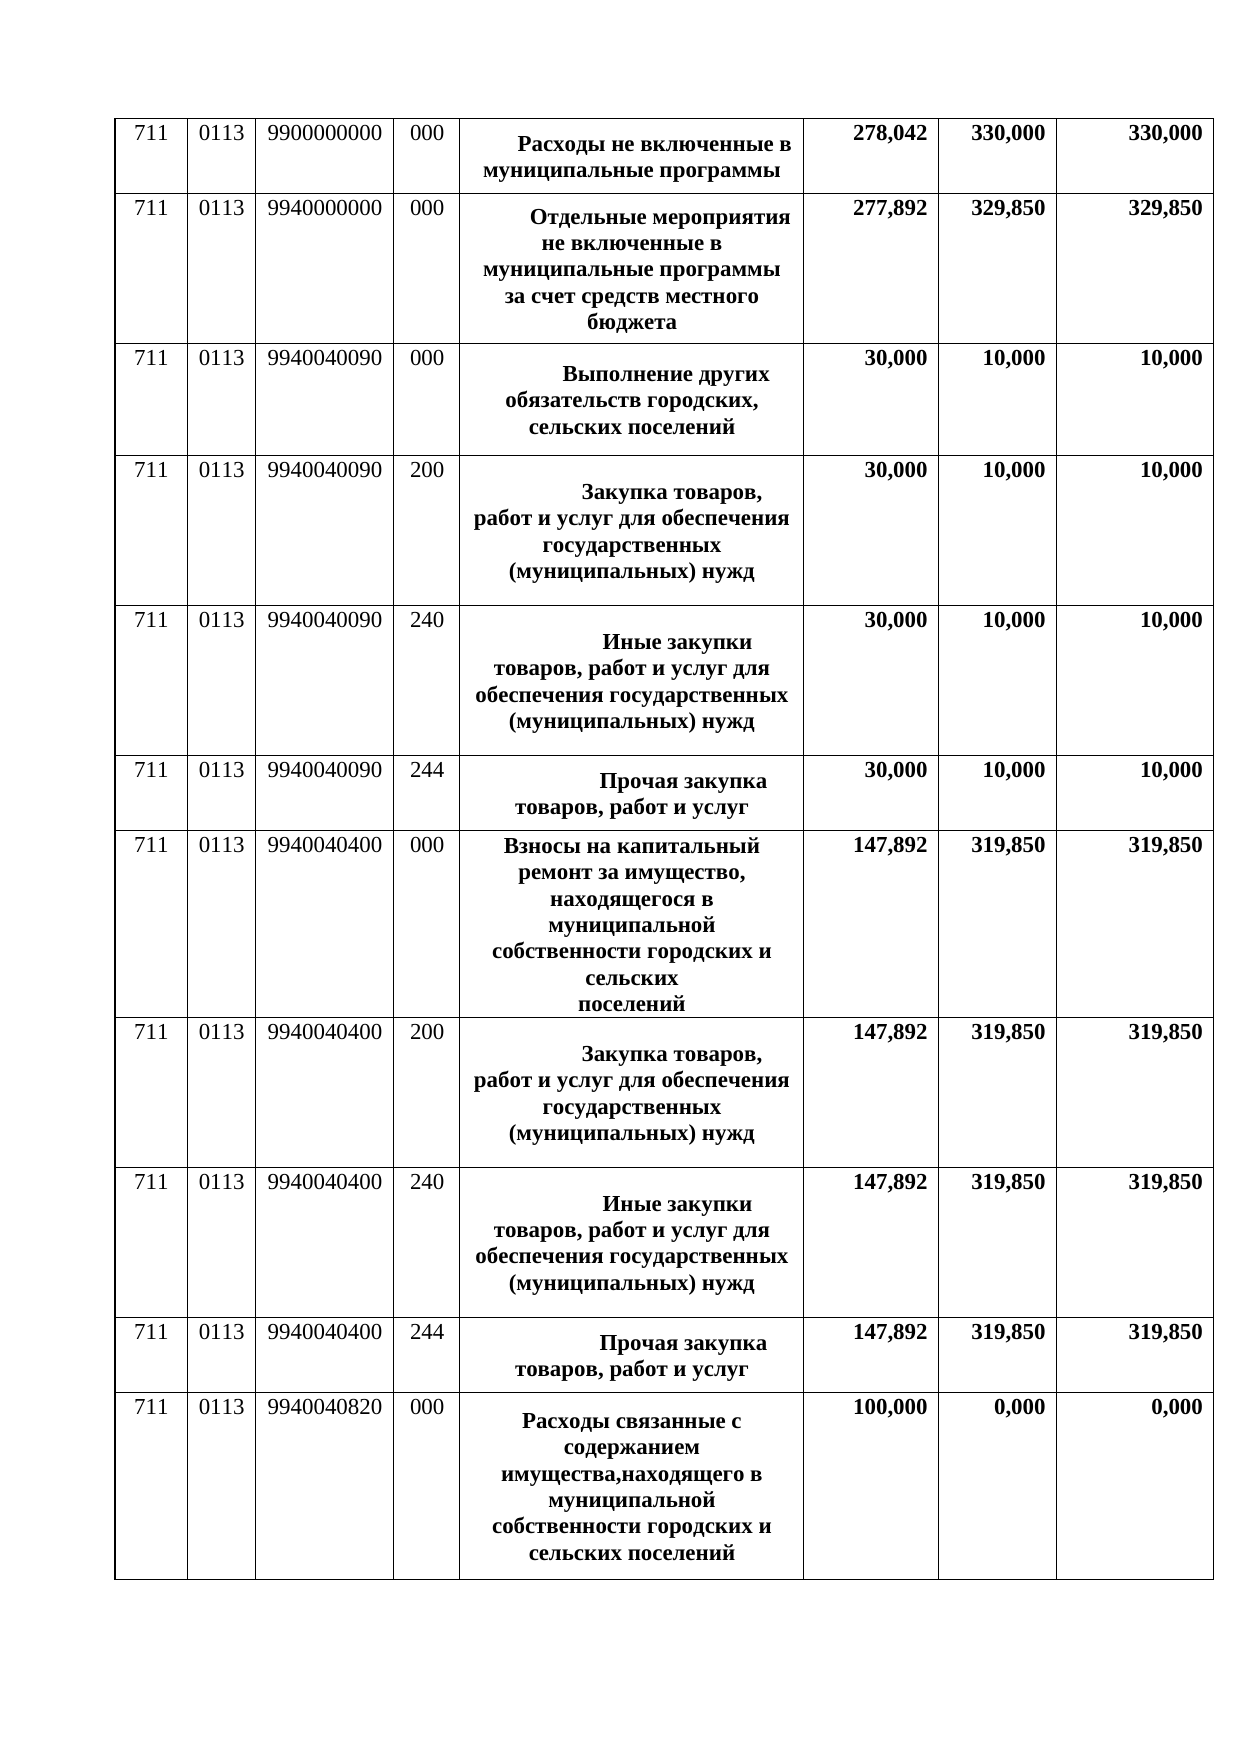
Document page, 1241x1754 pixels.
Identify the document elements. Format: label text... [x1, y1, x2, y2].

table_cell 277,892 [804, 194, 938, 343]
table_cell Закупка товаров, работ и услуг для обеспечения государственных (муниципальных) нужд [460, 1018, 803, 1167]
table_cell 10,000 [939, 606, 1056, 755]
table_cell 0,000 [1057, 1393, 1213, 1579]
table_cell 240 [394, 606, 459, 755]
table_cell Расходы не включенные в муниципальные программы [460, 119, 803, 193]
table_cell Отдельные мероприятия не включенные в муниципальные программы за счет средств местного бюджета [460, 194, 803, 343]
table_cell 244 [394, 756, 459, 830]
table_cell 0113 [188, 194, 255, 343]
table_cell 330,000 [1057, 119, 1213, 193]
table_cell 711 [116, 606, 187, 755]
table_cell 319,850 [1057, 831, 1213, 1017]
table_cell 240 [394, 1168, 459, 1317]
table_cell 30,000 [804, 456, 938, 605]
table_cell Закупка товаров, работ и услуг для обеспечения государственных (муниципальных) нужд [460, 456, 803, 605]
table_cell 711 [116, 1318, 187, 1392]
table_cell 711 [116, 1018, 187, 1167]
table_cell 330,000 [939, 119, 1056, 193]
table_cell Иные закупки товаров, работ и услуг для обеспечения государственных (муниципальных) нужд [460, 1168, 803, 1317]
table_cell 200 [394, 1018, 459, 1167]
table_cell 319,850 [1057, 1018, 1213, 1167]
table_cell 0113 [188, 606, 255, 755]
table_cell 711 [116, 119, 187, 193]
table_cell 711 [116, 756, 187, 830]
table_cell 711 [116, 1168, 187, 1317]
table_cell 0113 [188, 119, 255, 193]
table_cell 9940040400 [256, 1018, 393, 1167]
table_cell 000 [394, 194, 459, 343]
table_cell 319,850 [939, 1168, 1056, 1317]
table_cell 711 [116, 456, 187, 605]
table_cell 319,850 [939, 1318, 1056, 1392]
table_cell Прочая закупка товаров, работ и услуг [460, 756, 803, 830]
table_cell 9900000000 [256, 119, 393, 193]
table_cell Выполнение других обязательств городских, сельских поселений [460, 344, 803, 455]
table_cell 30,000 [804, 756, 938, 830]
table_cell 9940040090 [256, 344, 393, 455]
table_cell 000 [394, 119, 459, 193]
table_cell 30,000 [804, 344, 938, 455]
table_cell 0113 [188, 1018, 255, 1167]
table_cell 0113 [188, 831, 255, 1017]
table_cell 10,000 [1057, 344, 1213, 455]
table_cell 147,892 [804, 1018, 938, 1167]
table_cell 10,000 [939, 456, 1056, 605]
table_cell 319,850 [939, 1018, 1056, 1167]
table_cell 319,850 [939, 831, 1056, 1017]
table_cell 9940040090 [256, 456, 393, 605]
table_cell 9940040400 [256, 1168, 393, 1317]
table_cell 10,000 [939, 756, 1056, 830]
table_cell 10,000 [1057, 456, 1213, 605]
table_cell 10,000 [939, 344, 1056, 455]
table_cell 10,000 [1057, 606, 1213, 755]
table_cell 319,850 [1057, 1168, 1213, 1317]
table_cell 9940040400 [256, 831, 393, 1017]
table_cell 000 [394, 344, 459, 455]
table_cell 10,000 [1057, 756, 1213, 830]
table_cell 147,892 [804, 1168, 938, 1317]
table_cell 711 [116, 344, 187, 455]
table_cell 0113 [188, 1168, 255, 1317]
table_cell 0,000 [939, 1393, 1056, 1579]
table_cell 30,000 [804, 606, 938, 755]
table_cell 711 [116, 831, 187, 1017]
table_cell 711 [116, 194, 187, 343]
table_cell 100,000 [804, 1393, 938, 1579]
table_cell 200 [394, 456, 459, 605]
table_cell 329,850 [939, 194, 1056, 343]
table_cell 244 [394, 1318, 459, 1392]
table_cell 0113 [188, 1393, 255, 1579]
table_cell 9940040400 [256, 1318, 393, 1392]
table_cell 0113 [188, 756, 255, 830]
table_cell 000 [394, 831, 459, 1017]
table_cell 147,892 [804, 1318, 938, 1392]
table_cell Взносы на капитальный ремонт за имущество, находящегося в муниципальной собственности городских и сельских поселений [460, 831, 803, 1017]
table_cell Расходы связанные с содержанием имущества,находящего в муниципальной собственности городских и сельских поселений [460, 1393, 803, 1579]
table_cell 319,850 [1057, 1318, 1213, 1392]
table_cell 147,892 [804, 831, 938, 1017]
table_cell 711 [116, 1393, 187, 1579]
table_cell 0113 [188, 344, 255, 455]
table_cell 0113 [188, 456, 255, 605]
table_cell 9940000000 [256, 194, 393, 343]
table_cell Иные закупки товаров, работ и услуг для обеспечения государственных (муниципальных) нужд [460, 606, 803, 755]
table_cell 9940040090 [256, 606, 393, 755]
table_cell 0113 [188, 1318, 255, 1392]
table_cell 278,042 [804, 119, 938, 193]
table_cell 000 [394, 1393, 459, 1579]
table_cell 9940040090 [256, 756, 393, 830]
table_cell 9940040820 [256, 1393, 393, 1579]
table_cell Прочая закупка товаров, работ и услуг [460, 1318, 803, 1392]
table_cell 329,850 [1057, 194, 1213, 343]
